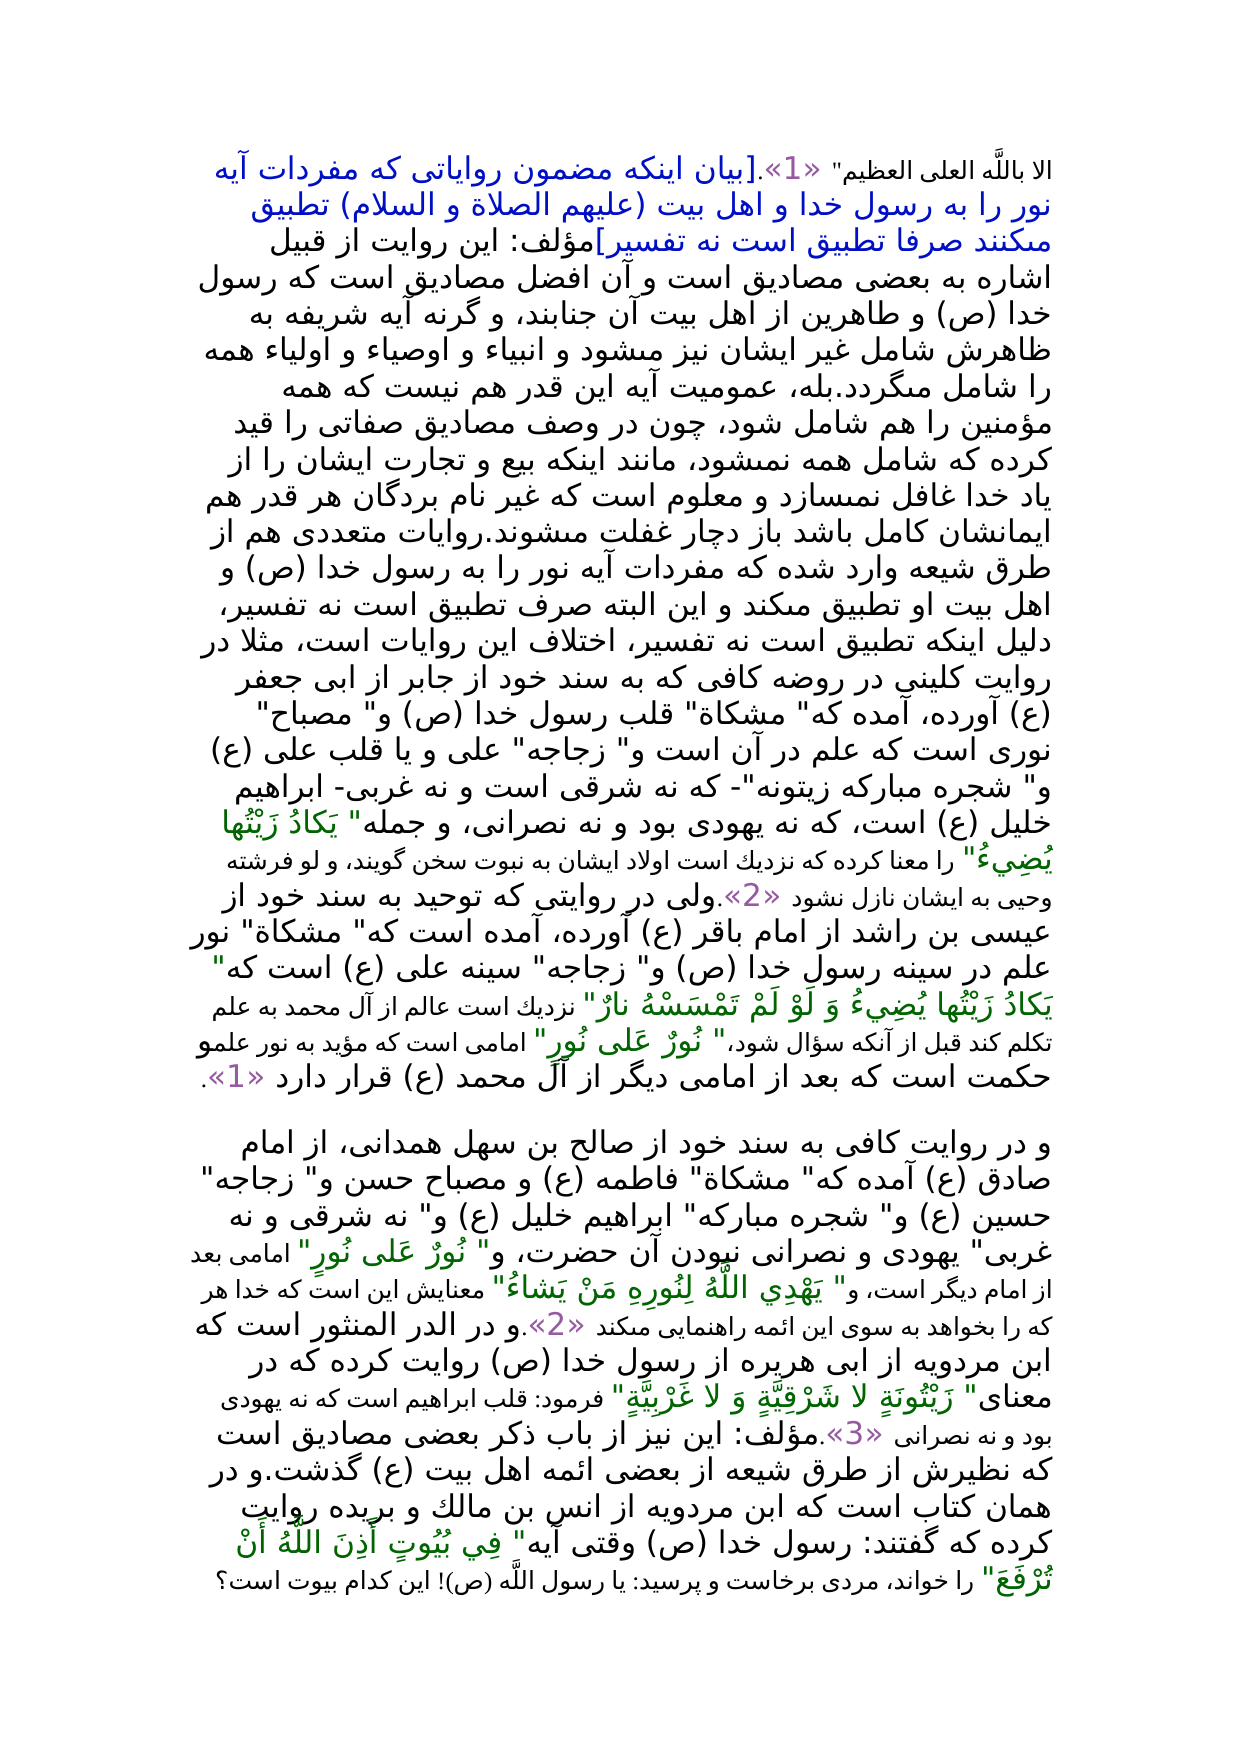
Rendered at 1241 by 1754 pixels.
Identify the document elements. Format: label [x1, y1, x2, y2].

text [187, 150, 1053, 1095]
text [187, 1124, 1053, 1597]
